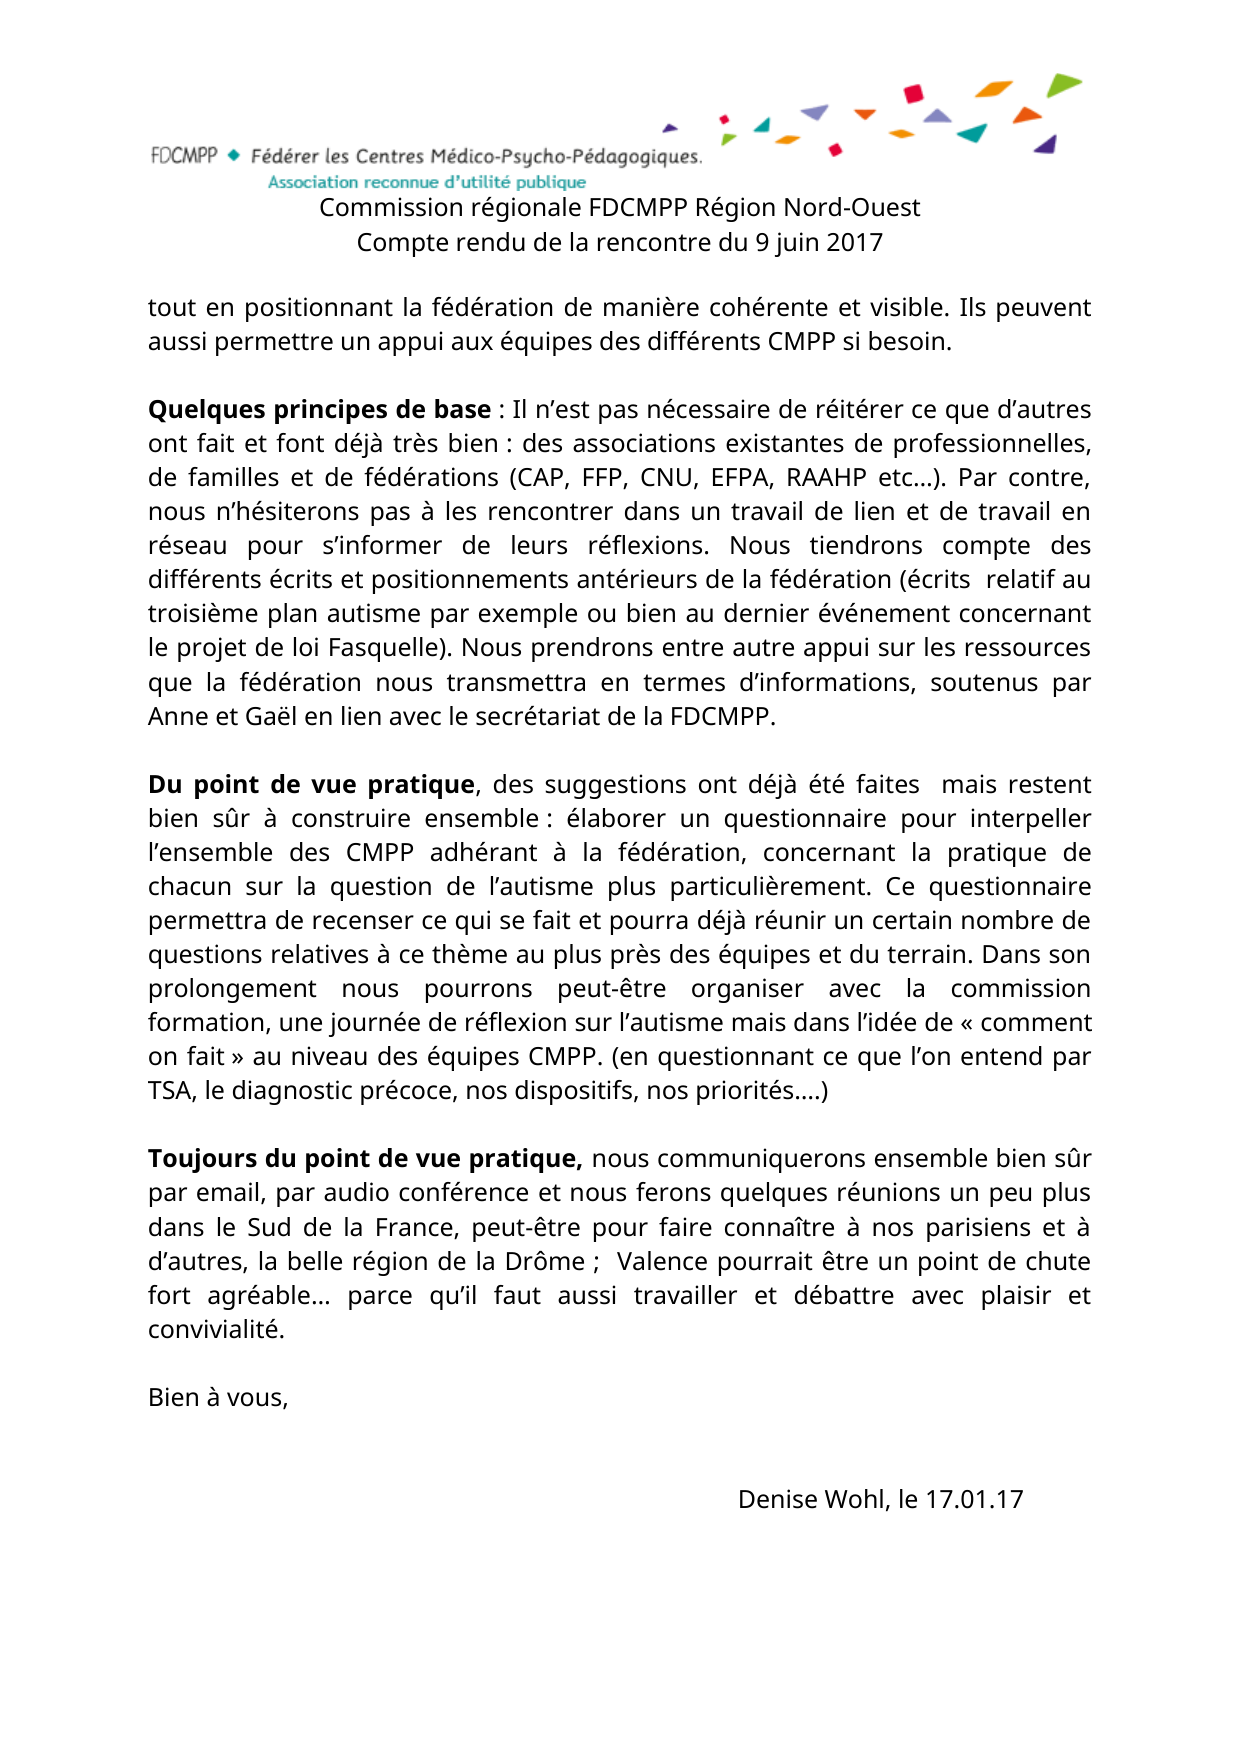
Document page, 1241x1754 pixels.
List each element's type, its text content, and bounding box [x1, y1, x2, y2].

picture [147, 73, 1093, 191]
text Du point de vue pratique, des suggestions ont déjà été faites mais restent bien sûr à construire ensemble : élaborer un questionnaire pour interpeller l’ensemble des CMPP adhérant à la fédération, concernant la pratique de chacun sur la question de l’autisme plus particulièrement. Ce questionnaire permettra de recenser ce qui se fait et pourra déjà réunir un certain nombre de questions relatives à ce thème au plus près des équipes et du terrain. Dans son prolongement nous pourrons peut-être organiser avec la commission formation, une journée de réflexion sur l’autisme mais dans l’idée de « comment on fait » au niveau des équipes CMPP. (en questionnant ce que l’on entend par TSA, le diagnostic précoce, nos dispositifs, nos priorités….) [148, 766, 1093, 1107]
text Denise Wohl, le 17.01.17 [148, 1482, 1093, 1516]
text Bien à vous, [148, 1379, 1093, 1413]
text Toujours du point de vue pratique, nous communiquerons ensemble bien sûr par email, par audio conférence et nous ferons quelques réunions un peu plus dans le Sud de la France, peut-être pour faire connaître à nos parisiens et à d’autres, la belle région de la Drôme ; Valence pourrait être un point de chute fort agréable… parce qu’il faut aussi travailler et débattre avec plaisir et convivialité. [148, 1141, 1093, 1345]
text Quelques principes de base : Il n’est pas nécessaire de réitérer ce que d’autres ont fait et font déjà très bien : des associations existantes de professionnelles, de familles et de fédérations (CAP, FFP, CNU, EFPA, RAAHP etc…). Par contre, nous n’hésiterons pas à les rencontrer dans un travail de lien et de travail en réseau pour s’informer de leurs réflexions. Nous tiendrons compte des différents écrits et positionnements antérieurs de la fédération (écrits relatif au troisième plan autisme par exemple ou bien au dernier événement concernant le projet de loi Fasquelle). Nous prendrons entre autre appui sur les ressources que la fédération nous transmettra en termes d’informations, soutenus par Anne et Gaël en lien avec le secrétariat de la FDCMPP. [148, 392, 1093, 732]
